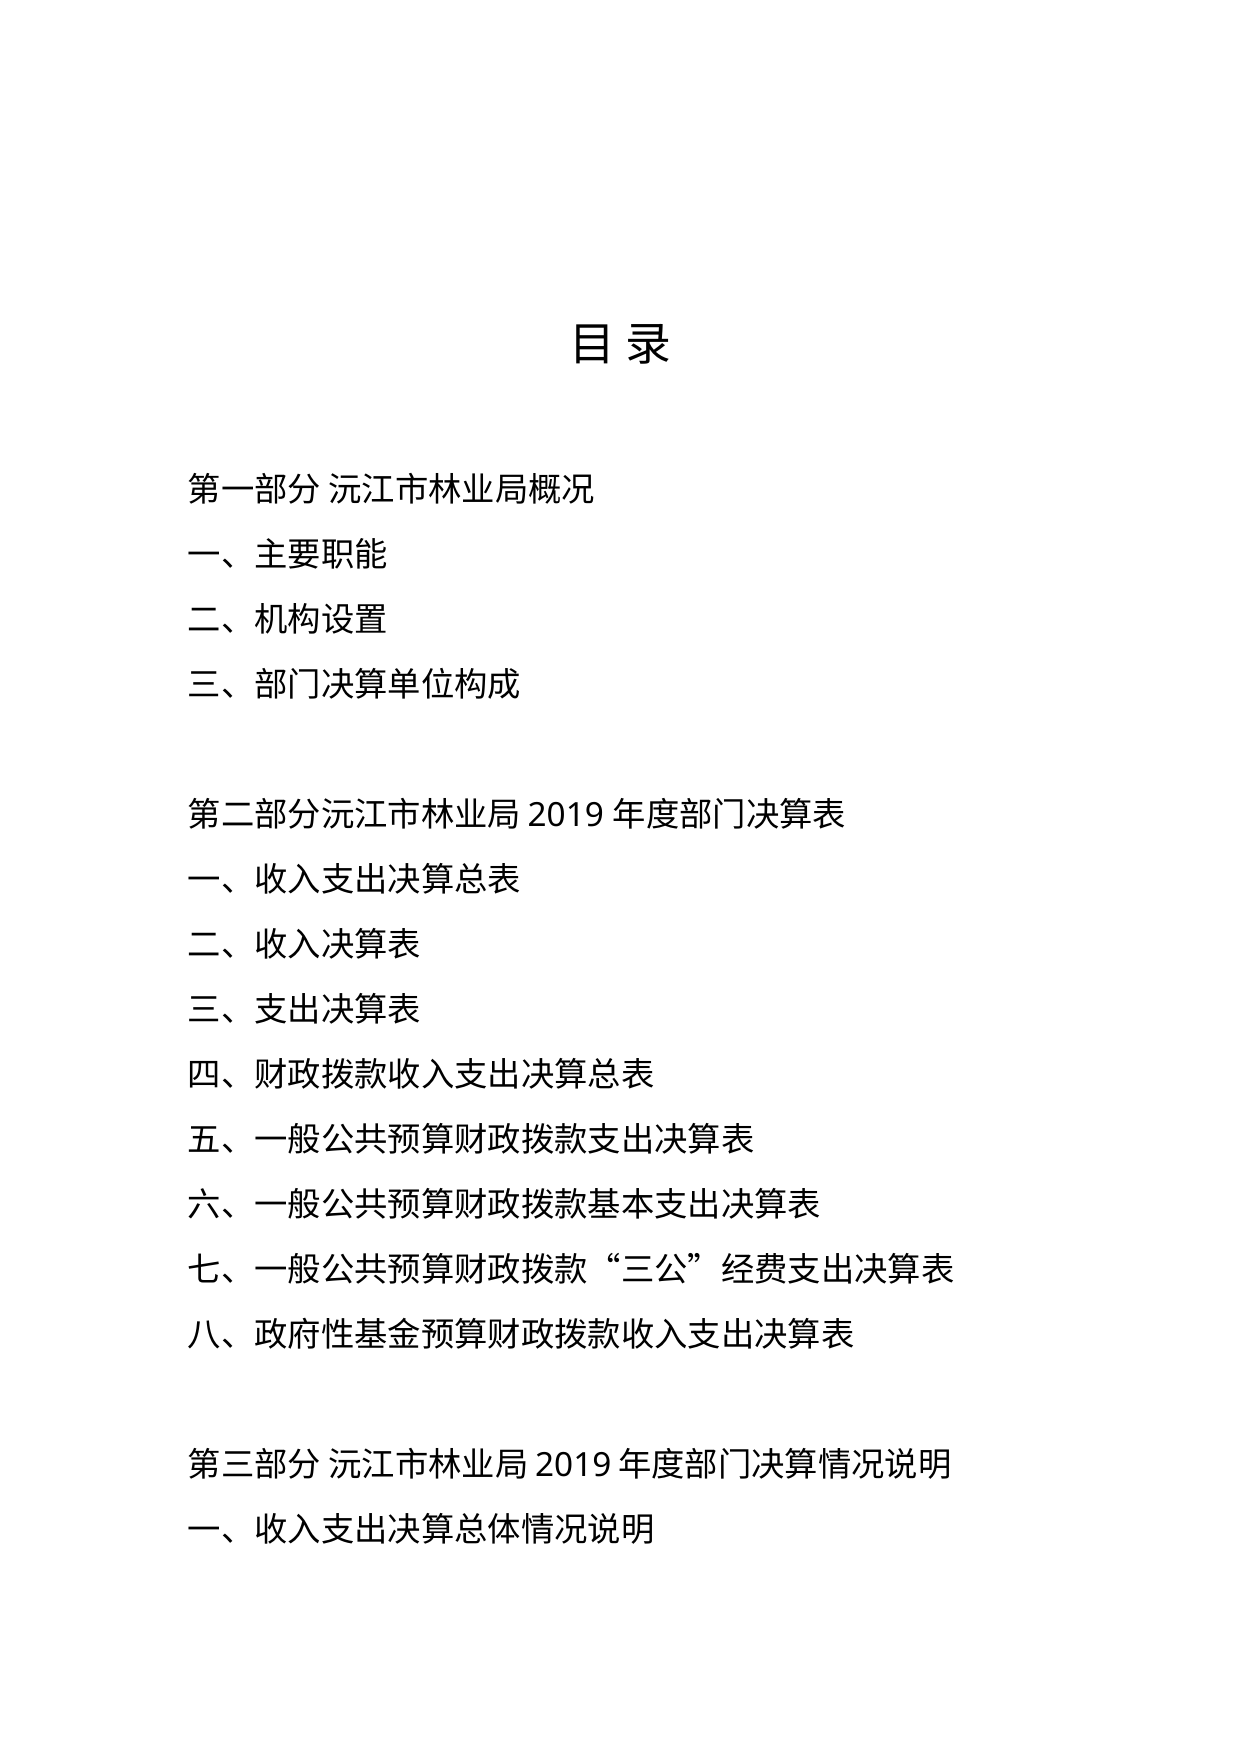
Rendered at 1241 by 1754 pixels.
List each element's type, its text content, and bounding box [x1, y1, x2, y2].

text 目 录 [187, 292, 1053, 389]
text 一、收入支出决算总体情况说明 [187, 1494, 1053, 1559]
text 第一部分 沅江市林业局概况 [187, 454, 1053, 519]
text 八、政府性基金预算财政拨款收入支出决算表 [187, 1299, 1053, 1364]
text 二、收入决算表 [187, 909, 1053, 974]
text 七、一般公共预算财政拨款“三公”经费支出决算表 [187, 1234, 1053, 1299]
text 三、支出决算表 [187, 974, 1053, 1039]
text 五、一般公共预算财政拨款支出决算表 [187, 1104, 1053, 1169]
text 二、机构设置 [187, 584, 1053, 649]
text 三、部门决算单位构成 [187, 649, 1053, 714]
text 六、一般公共预算财政拨款基本支出决算表 [187, 1169, 1053, 1234]
text 第二部分沅江市林业局2019 年度部门决算表 [187, 779, 1053, 844]
text 一、收入支出决算总表 [187, 844, 1053, 909]
text 一、主要职能 [187, 519, 1053, 584]
text 第三部分 沅江市林业局2019年度部门决算情况说明 [187, 1429, 1053, 1494]
text 四、财政拨款收入支出决算总表 [187, 1039, 1053, 1104]
